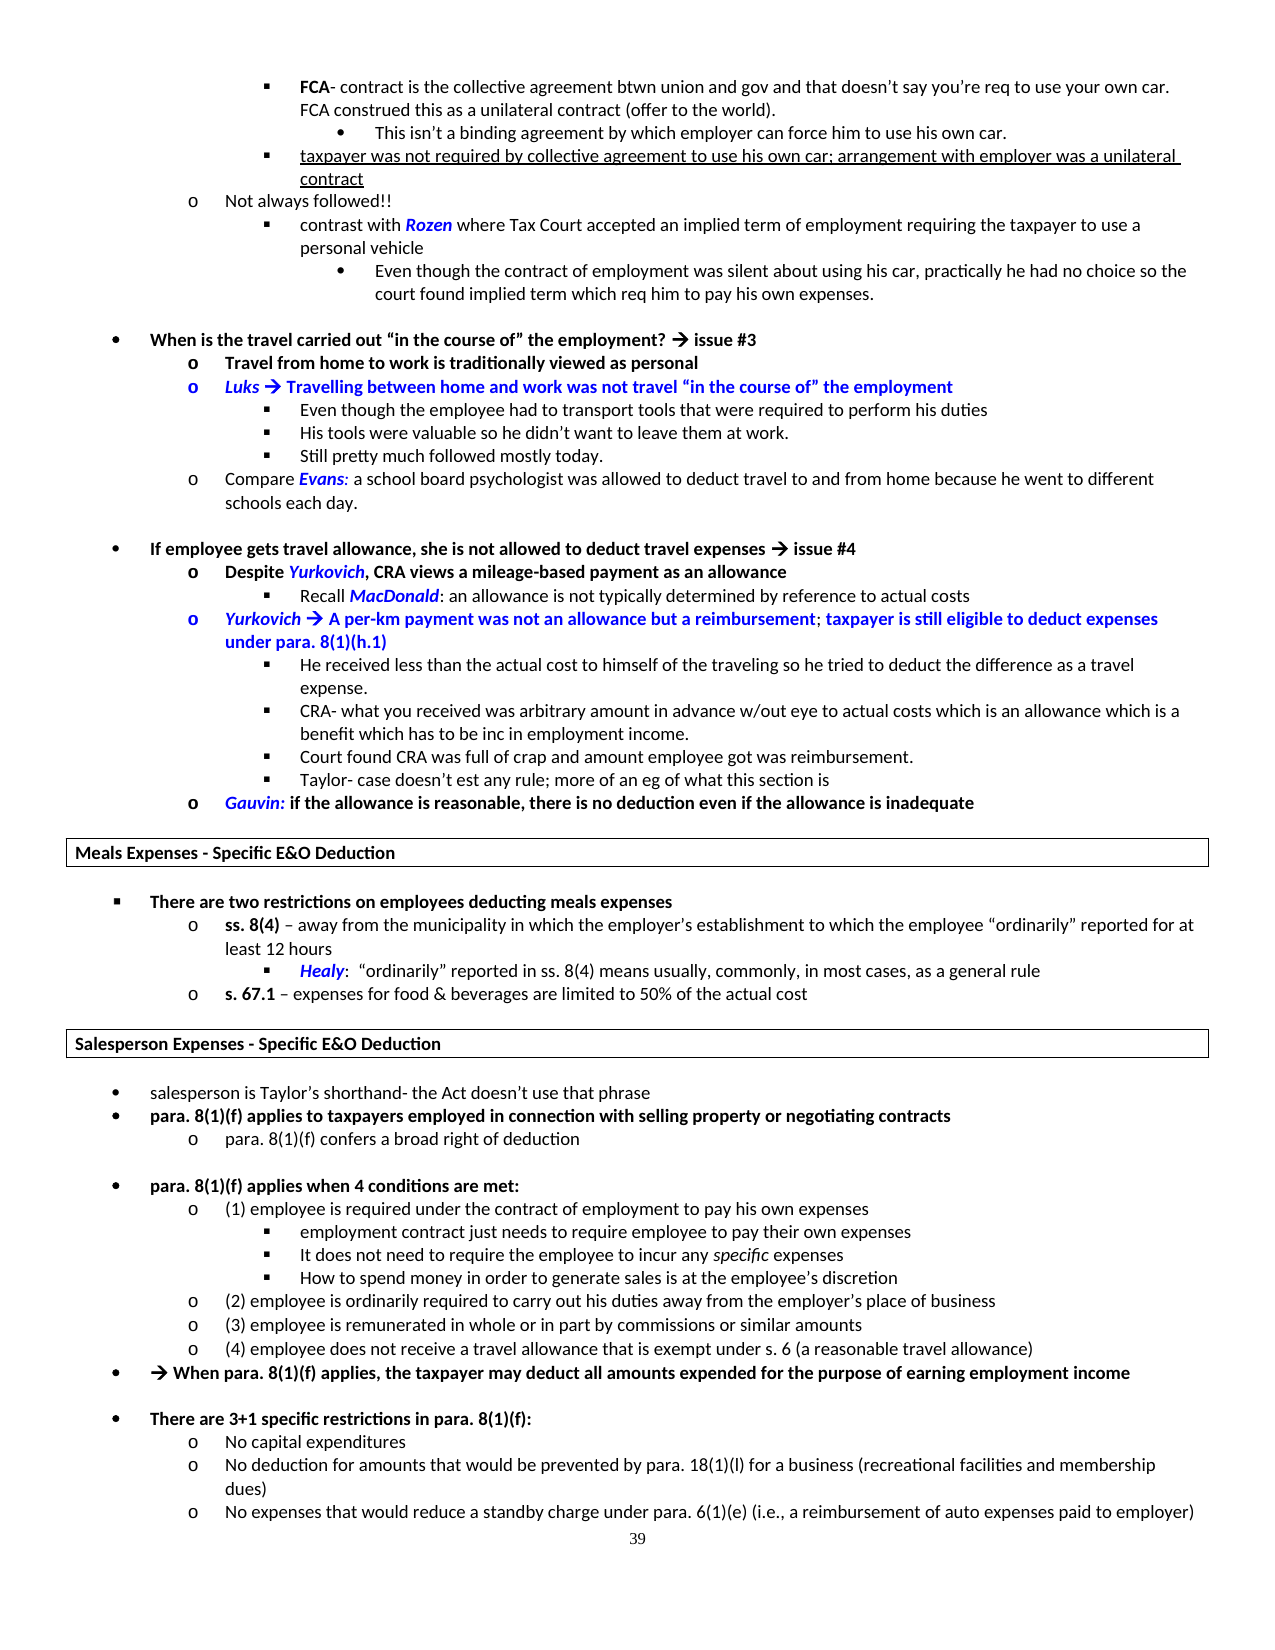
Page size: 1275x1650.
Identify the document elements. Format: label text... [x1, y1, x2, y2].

list Taylor- case doesn’t est any rule; more of an eg of what this section is [262, 768, 1200, 791]
list employment contract just needs to require employee to pay their own expenses [262, 1221, 1200, 1244]
list It does not need to require the employee to incur any specific expenses [262, 1244, 1200, 1267]
list salesperson is Taylor’s shorthand- the Act doesn’t use that phrase [112, 1081, 1200, 1104]
list (2) employee is ordinarily required to carry out his duties away from the employer’s place of business [187, 1289, 1200, 1313]
list Travel from home to work is traditionally viewed as personal [187, 351, 1200, 375]
list Yurkovich A per-km payment was not an allowance but a reimbursement; taxpayer is still eligible to deduct expenses under para. 8(1)(h.1) [187, 607, 1200, 653]
list If employee gets travel allowance, she is not allowed to deduct travel expenses issue #4 [112, 537, 1200, 560]
list No expenses that would reduce a standby charge under para. 6(1)(e) (i.e., a reimbursement of auto expenses paid to employer) [187, 1500, 1200, 1524]
list (4) employee does not receive a travel allowance that is exempt under s. 6 (a reasonable travel allowance) [187, 1337, 1200, 1361]
list Gauvin: if the allowance is reasonable, there is no deduction even if the allowance is inadequate [187, 791, 1200, 815]
list He received less than the actual cost to himself of the traveling so he tried to deduct the difference as a travel expense. [262, 653, 1200, 699]
list Still pretty much followed mostly today. [262, 444, 1200, 467]
list Not always followed!! [187, 189, 1200, 213]
list Even though the employee had to transport tools that were required to perform his duties [262, 399, 1200, 422]
list When para. 8(1)(f) applies, the taxpayer may deduct all amounts expended for the purpose of earning employment income [112, 1361, 1200, 1384]
list Compare Evans: a school board psychologist was allowed to deduct travel to and from home because he went to different schools each day. [187, 467, 1200, 514]
list No deduction for amounts that would be prevented by para. 18(1)(l) for a business (recreational facilities and membership dues) [187, 1454, 1200, 1500]
list His tools were valuable so he didn’t want to leave them at work. [262, 422, 1200, 444]
text Salesperson Expenses - Specific E&O Deduction [67, 1030, 1208, 1057]
list CRA- what you received was arbitrary amount in advance w/out eye to actual costs which is an allowance which is a benefit which has to be inc in employment income. [262, 699, 1200, 745]
list There are 3+1 specific restrictions in para. 8(1)(f): [112, 1407, 1200, 1430]
list taxpayer was not required by collective agreement to use his own car; arrangement with employer was a unilateral contract [262, 144, 1200, 189]
list s. 67.1 – expenses for food & beverages are limited to 50% of the actual cost [187, 982, 1200, 1006]
list (1) employee is required under the contract of employment to pay his own expenses [187, 1197, 1200, 1221]
list Recall MacDonald: an allowance is not typically determined by reference to actual costs [262, 584, 1200, 607]
list Luks Travelling between home and work was not travel “in the course of” the employment [187, 375, 1200, 399]
list Even though the contract of employment was silent about using his car, practically he had no choice so the court found implied term which req him to pay his own expenses. [337, 259, 1200, 305]
list para. 8(1)(f) applies to taxpayers employed in connection with selling property or negotiating contracts [112, 1104, 1200, 1127]
list How to spend money in order to generate sales is at the employee’s discretion [262, 1267, 1200, 1289]
list FCA- contract is the collective agreement btwn union and gov and that doesn’t say you’re req to use your own car. FCA construed this as a unilateral contract (offer to the world). [262, 75, 1200, 121]
list No capital expenditures [187, 1430, 1200, 1454]
text Meals Expenses - Specific E&O Deduction [67, 839, 1208, 866]
list para. 8(1)(f) confers a broad right of deduction [187, 1127, 1200, 1151]
list There are two restrictions on employees deducting meals expenses [112, 890, 1200, 913]
list This isn’t a binding agreement by which employer can force him to use his own car. [337, 121, 1200, 144]
list contrast with Rozen where Tax Court accepted an implied term of employment requiring the taxpayer to use a personal vehicle [262, 213, 1200, 259]
list When is the travel carried out “in the course of” the employment? issue #3 [112, 328, 1200, 351]
list Healy: “ordinarily” reported in ss. 8(4) means usually, commonly, in most cases, as a general rule [262, 959, 1200, 982]
list (3) employee is remunerated in whole or in part by commissions or similar amounts [187, 1313, 1200, 1337]
list Court found CRA was full of crap and amount employee got was reimbursement. [262, 745, 1200, 768]
list para. 8(1)(f) applies when 4 conditions are met: [112, 1174, 1200, 1197]
list Despite Yurkovich, CRA views a mileage-based payment as an allowance [187, 560, 1200, 584]
list ss. 8(4) – away from the municipality in which the employer’s establishment to which the employee “ordinarily” reported for at least 12 hours [187, 913, 1200, 959]
